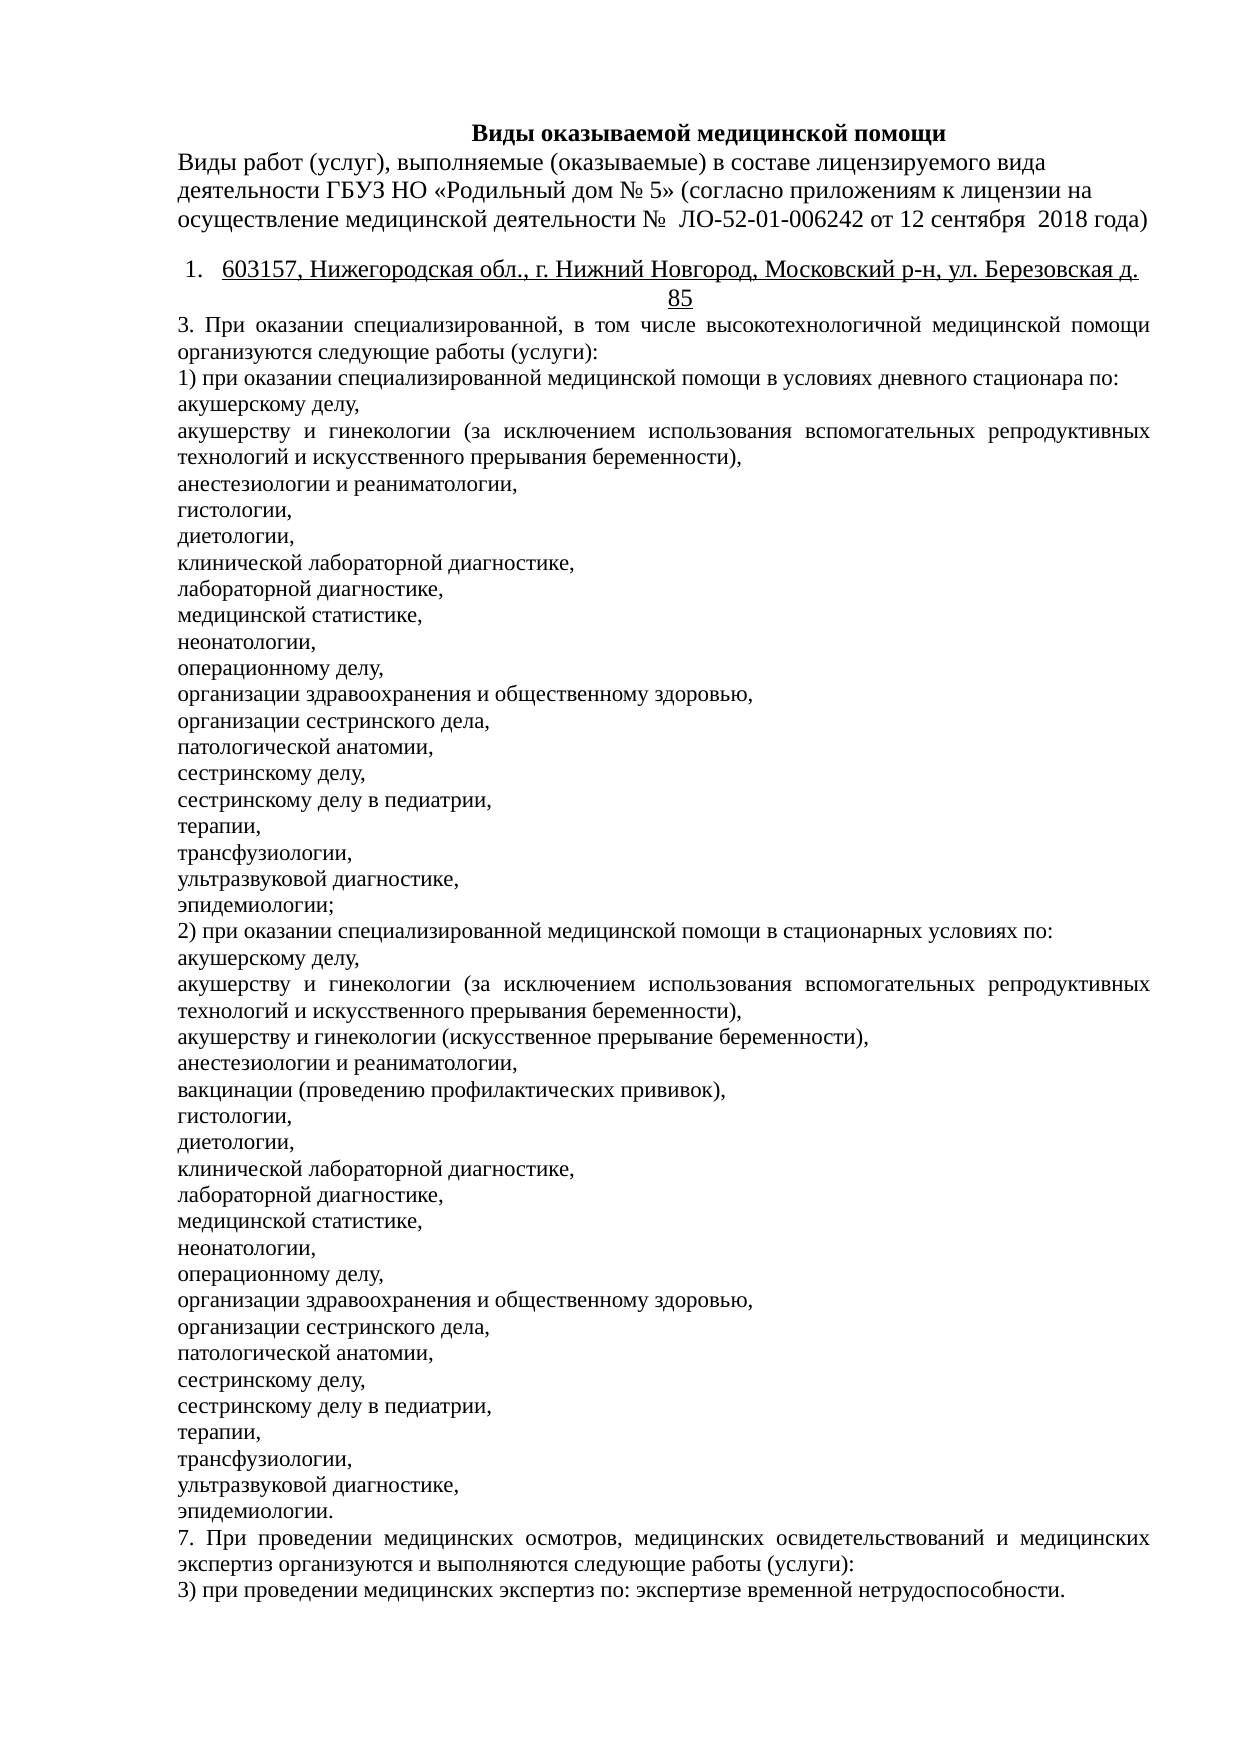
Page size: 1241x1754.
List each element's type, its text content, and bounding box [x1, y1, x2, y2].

text анестезиологии и реаниматологии, [177, 469, 1152, 496]
text неонатологии, [177, 628, 1152, 654]
text лабораторной диагностике, [177, 575, 1152, 601]
text патологической анатомии, [177, 1339, 1152, 1366]
text ультразвуковой диагностике, [177, 865, 1152, 891]
text вакцинации (проведению профилактических прививок), [177, 1076, 1152, 1102]
text медицинской статистике, [177, 601, 1152, 628]
text 3) при проведении медицинских экспертиз по: экспертизе временной нетрудоспособности. [177, 1576, 1152, 1603]
text диетологии, [177, 522, 1152, 549]
list 603157, Нижегородская обл., г. Нижний Новгород, Московский р-н, ул. Березовская д. 85 [177, 254, 1146, 311]
text диетологии, [177, 1128, 1152, 1155]
text 1) при оказании специализированной медицинской помощи в условиях дневного стационара по: [177, 364, 1152, 391]
text трансфузиологии, [177, 838, 1152, 865]
text операционному делу, [177, 1260, 1152, 1287]
text сестринскому делу, [177, 1366, 1152, 1392]
text 2) при оказании специализированной медицинской помощи в стационарных условиях по: [177, 918, 1152, 944]
text гистологии, [177, 1102, 1152, 1128]
text эпидемиологии. [177, 1497, 1152, 1524]
text 7. При проведении медицинских осмотров, медицинских освидетельствований и медицинских экспертиз организуются и выполняются следующие работы (услуги): [177, 1524, 1152, 1576]
text анестезиологии и реаниматологии, [177, 1049, 1152, 1076]
text организации сестринского дела, [177, 707, 1152, 733]
text патологической анатомии, [177, 733, 1152, 759]
text терапии, [177, 812, 1152, 838]
text сестринскому делу в педиатрии, [177, 1392, 1152, 1418]
text акушерству и гинекологии (за исключением использования вспомогательных репродуктивных технологий и искусственного прерывания беременности), [177, 970, 1152, 1023]
text акушерству и гинекологии (за исключением использования вспомогательных репродуктивных технологий и искусственного прерывания беременности), [177, 417, 1152, 469]
text неонатологии, [177, 1234, 1152, 1260]
text Виды работ (услуг), выполняемые (оказываемые) в составе лицензируемого вида деятельности ГБУЗ НО «Родильный дом № 5» (согласно приложениям к лицензии на осуществление медицинской деятельности № ЛО-52-01-006242 от 12 сентября 2018 года) [177, 147, 1152, 233]
text организации здравоохранения и общественному здоровью, [177, 1287, 1152, 1313]
text медицинской статистике, [177, 1207, 1152, 1234]
text терапии, [177, 1418, 1152, 1445]
text сестринскому делу, [177, 759, 1152, 786]
text организации здравоохранения и общественному здоровью, [177, 680, 1152, 707]
text клинической лабораторной диагностике, [177, 1155, 1152, 1181]
text организации сестринского дела, [177, 1313, 1152, 1339]
text акушерскому делу, [177, 391, 1152, 417]
text ультразвуковой диагностике, [177, 1471, 1152, 1497]
text трансфузиологии, [177, 1445, 1152, 1471]
text сестринскому делу в педиатрии, [177, 786, 1152, 812]
text 3. При оказании специализированной, в том числе высокотехнологичной медицинской помощи организуются следующие работы (услуги): [177, 311, 1152, 364]
text акушерскому делу, [177, 944, 1152, 970]
text эпидемиологии; [177, 891, 1152, 918]
text Виды оказываемой медицинской помощи [177, 118, 1152, 147]
text акушерству и гинекологии (искусственное прерывание беременности), [177, 1023, 1152, 1049]
text лабораторной диагностике, [177, 1181, 1152, 1207]
text гистологии, [177, 496, 1152, 522]
text клинической лабораторной диагностике, [177, 549, 1152, 575]
text операционному делу, [177, 654, 1152, 680]
